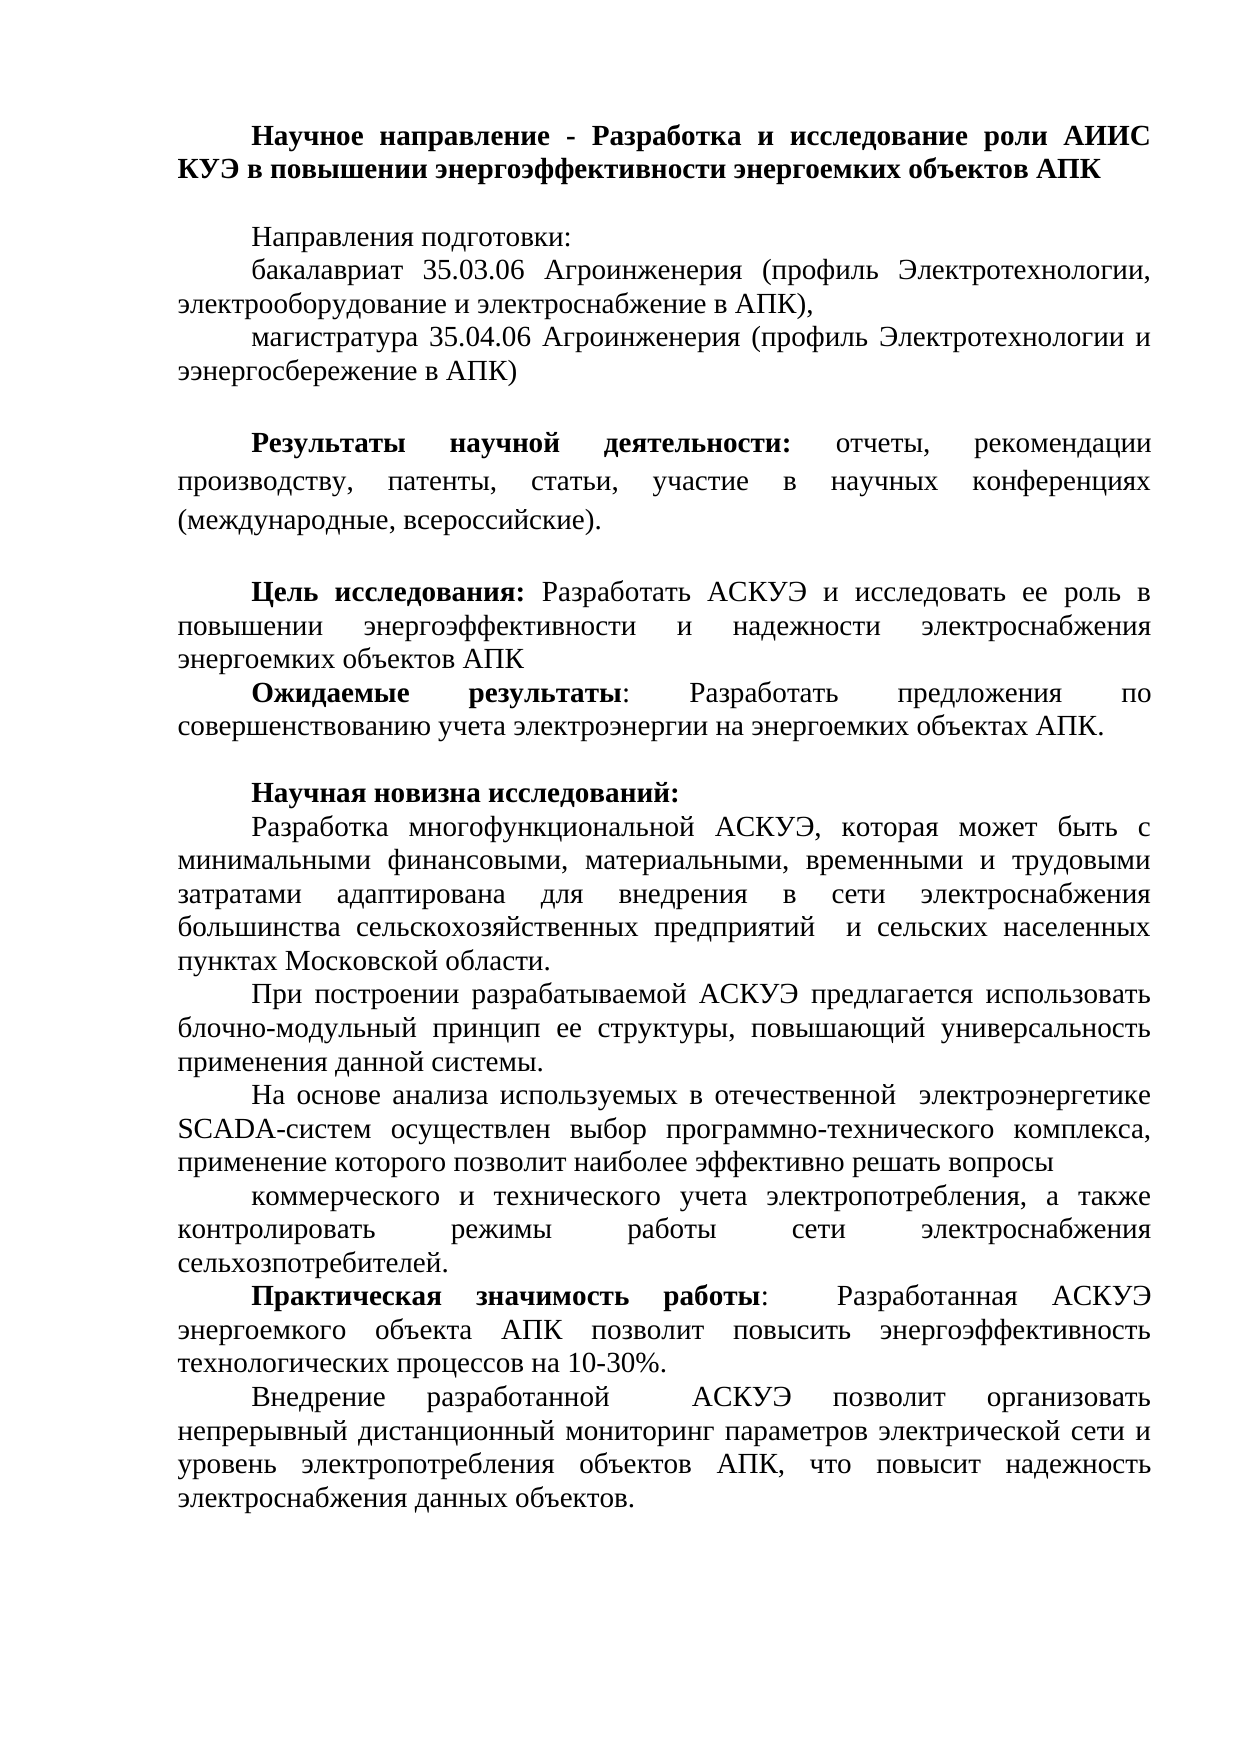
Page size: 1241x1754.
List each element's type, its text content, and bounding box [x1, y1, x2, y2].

text Разработка многофункциональной АСКУЭ, которая может быть с минимальными финансовыми, материальными, временными и трудовыми затратами адаптирована для внедрения в сети электроснабжения большинства сельскохозяйственных предприятий и сельских населенных пунктах Московской области. [177, 809, 1152, 977]
text Цель исследования: Разработать АСКУЭ и исследовать ее роль в повышении энергоэффективности и надежности электроснабжения энергоемких объектов АПК [177, 574, 1152, 675]
text Практическая значимость работы: Разработанная АСКУЭ энергоемкого объекта АПК позволит повысить энергоэффективность технологических процессов на 10-30%. [177, 1278, 1152, 1379]
text Направления подготовки: [177, 219, 1152, 252]
text При построении разрабатываемой АСКУЭ предлагается использовать блочно-модульный принцип ее структуры, повышающий универсальность применения данной системы. [177, 977, 1152, 1077]
text Внедрение разработанной АСКУЭ позволит организовать непрерывный дистанционный мониторинг параметров электрической сети и уровень электропотребления объектов АПК, что повысит надежность электроснабжения данных объектов. [177, 1379, 1152, 1513]
text коммерческого и технического учета электропотребления, а также контролировать режимы работы сети электроснабжения сельхозпотребителей. [177, 1178, 1152, 1278]
text магистратура 35.04.06 Агроинженерия (профиль Электротехнологии и ээнергосбережение в АПК) [177, 319, 1152, 386]
text На основе анализа используемых в отечественной электроэнергетике SCADA-систем осуществлен выбор программно-технического комплекса, применение которого позволит наиболее эффективно решать вопросы [177, 1077, 1152, 1178]
text Научное направление - Разработка и исследование роли АИИС КУЭ в повышении энергоэффективности энергоемких объектов АПК [177, 118, 1152, 185]
text Результаты научной деятельности: отчеты, рекомендации производству, патенты, статьи, участие в научных конференциях (международные, всероссийские). [177, 425, 1152, 536]
text бакалавриат 35.03.06 Агроинженерия (профиль Электротехнологии, электрооборудование и электроснабжение в АПК), [177, 252, 1152, 319]
text Научная новизна исследований: [177, 775, 1152, 809]
text Ожидаемые результаты: Разработать предложения по совершенствованию учета электроэнергии на энергоемких объектах АПК. [177, 675, 1152, 742]
